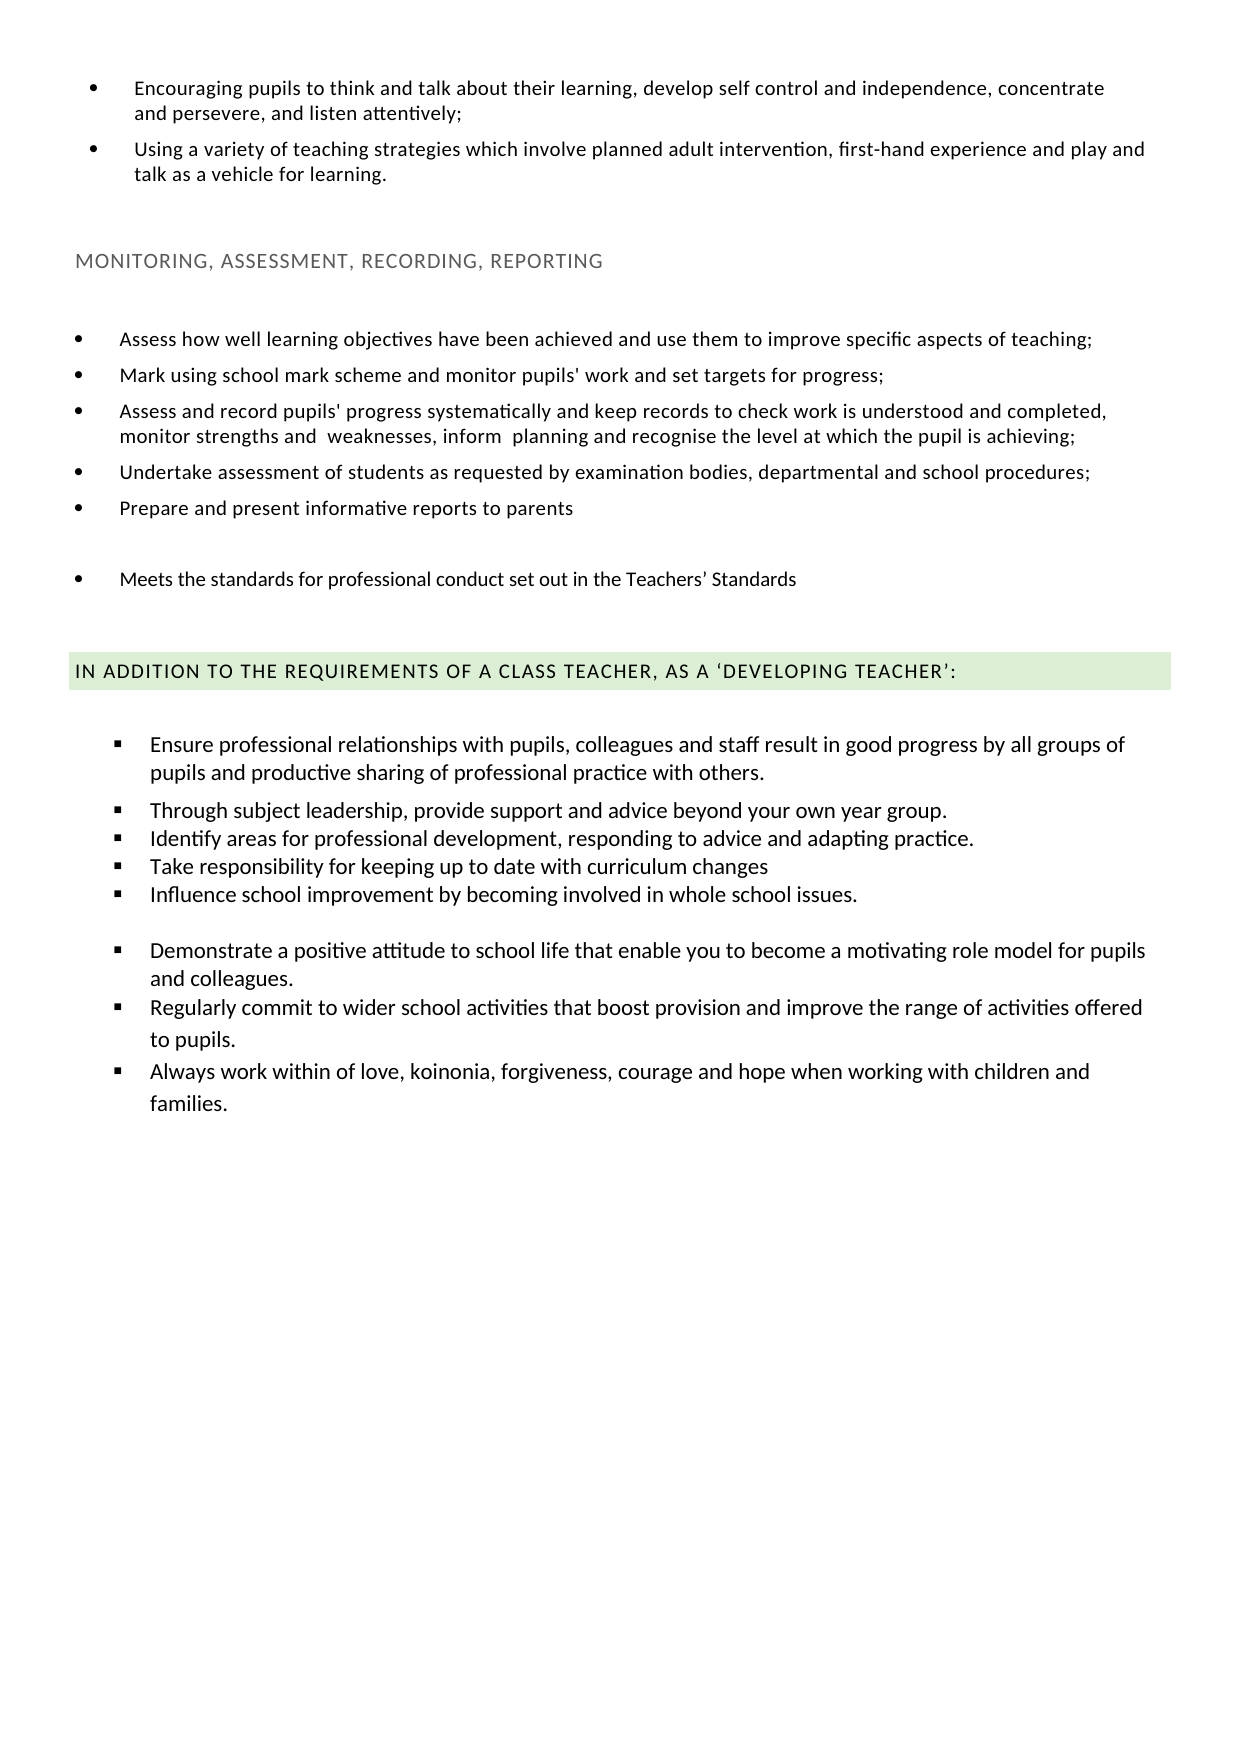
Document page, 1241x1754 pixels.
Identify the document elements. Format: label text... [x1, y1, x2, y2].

list Assess how well learning objectives have been achieved and use them to improve specific aspects of teaching; [75, 326, 1135, 352]
list Ensure professional relationships with pupils, colleagues and staff result in good progress by all groups of pupils and productive sharing of professional practice with others. [112, 730, 1165, 786]
list Regularly commit to wider school activities that boost provision and improve the range of activities offered to pupils. [112, 993, 1165, 1053]
list Prepare and present informative reports to parents [75, 495, 1165, 520]
list Assess and record pupils' progress systematically and keep records to check work is understood and completed, monitor strengths and weaknesses, inform planning and recognise the level at which the pupil is achieving; [75, 398, 1165, 449]
list Mark using school mark scheme and monitor pupils' work and set targets for progress; [75, 362, 1135, 387]
subtitle In addition to the requirements of a class teacher, as a ‘developing teacher’: [75, 659, 1165, 684]
list Take responsibility for keeping up to date with curriculum changes [112, 852, 1165, 881]
list Identify areas for professional development, responding to advice and adapting practice. [112, 824, 1165, 852]
list Undertake assessment of students as requested by examination bodies, departmental and school procedures; [75, 459, 1165, 484]
list Meets the standards for professional conduct set out in the Teachers’ Standards [75, 567, 1165, 592]
list Demonstrate a positive attitude to school life that enable you to become a motivating role model for pupils and colleagues. [112, 937, 1165, 993]
list Using a variety of teaching strategies which involve planned adult intervention, first-hand experience and play and talk as a vehicle for learning. [90, 136, 1165, 187]
list Always work within of love, koinonia, forgiveness, courage and hope when working with children and families. [112, 1057, 1165, 1117]
subtitle Monitoring, Assessment, Recording, Reporting [75, 247, 1165, 274]
list Through subject leadership, provide support and advice beyond your own year group. [112, 796, 1165, 824]
list Influence school improvement by becoming involved in whole school issues. [112, 881, 1165, 908]
list Encouraging pupils to think and talk about their learning, develop self control and independence, concentrate and persevere, and listen attentively; [90, 75, 1135, 126]
